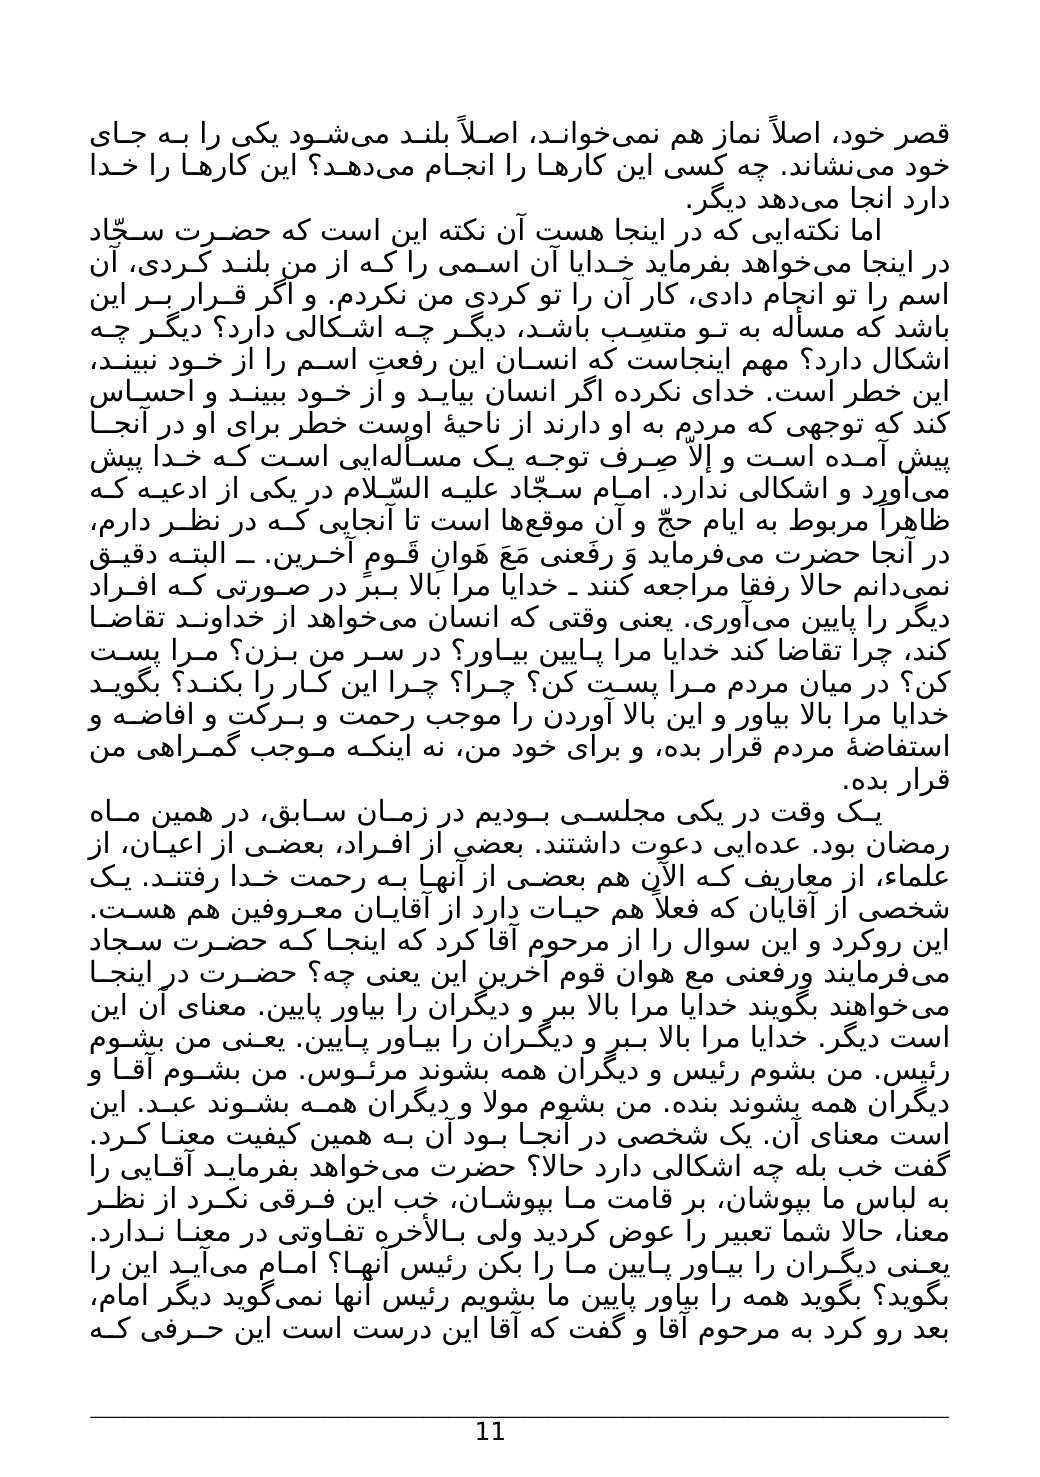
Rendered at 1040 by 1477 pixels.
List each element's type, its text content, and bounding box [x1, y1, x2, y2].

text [89, 796, 951, 1345]
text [89, 118, 951, 215]
text اما نکته‌ایی که در اینجا هست آن نکته این است که حضرت سجّاد در اینجا می‌خواهد بفرماید خدایا آن اسمی را که از من بلند کردی، آن اسم را تو انجام دادی، کار آن را تو کردی من نکردم. و اگر قرار بر این باشد که مسأله به تو متسِب باشد، دیگر چه اشکالی دارد؟ دیگر چه اشکال دارد؟ مهم اینجاست که انسان این رفعتِ اسم را از خود نبیند، این خطر است. خدای نکرده اگر انسان بیاید و از خود ببیند و احساس کند که توجهی که مردم به او دارند از ناحیۀ اوست خطر برای او در آنجا پیش آمده است و إلاّ صِرف توجه یک مسأله‌ایی است که خدا پیش می‌آورد و اشکالی ندارد. امام سجّاد علیه السّلام در یکی از ادعیه که ظاهراً مربوط به ایام حجّ و آن موقع‌ها است تا آنجایی که در نظر دارم، در آنجا حضرت می‌فرماید وَ رفَعنی مَعَ هَوانِ قَومٍ آخرین. ـ البته دقیق نمی‌دانم حالا رفقا مراجعه کنند ـ خدایا مرا بالا ببر در صورتی که افراد دیگر را پایین می‌آوری. یعنی وقتی که انسان می‌خواهد از خداوند تقاضا کند، چرا تقاضا کند خدایا مرا پایین بیاور؟ در سر من بزن؟ مرا پست کن؟ در میان مردم مرا پست کن؟ چرا؟ چرا این کار را بکند؟ بگوید خدایا مرا بالا بیاور و این بالا آوردن را موجب رحمت و برکت و افاضه و استفاضۀ مردم قرار بده، و برای خود من، نه اینکه موجب گمراهی من قرار بده. [89, 215, 951, 796]
